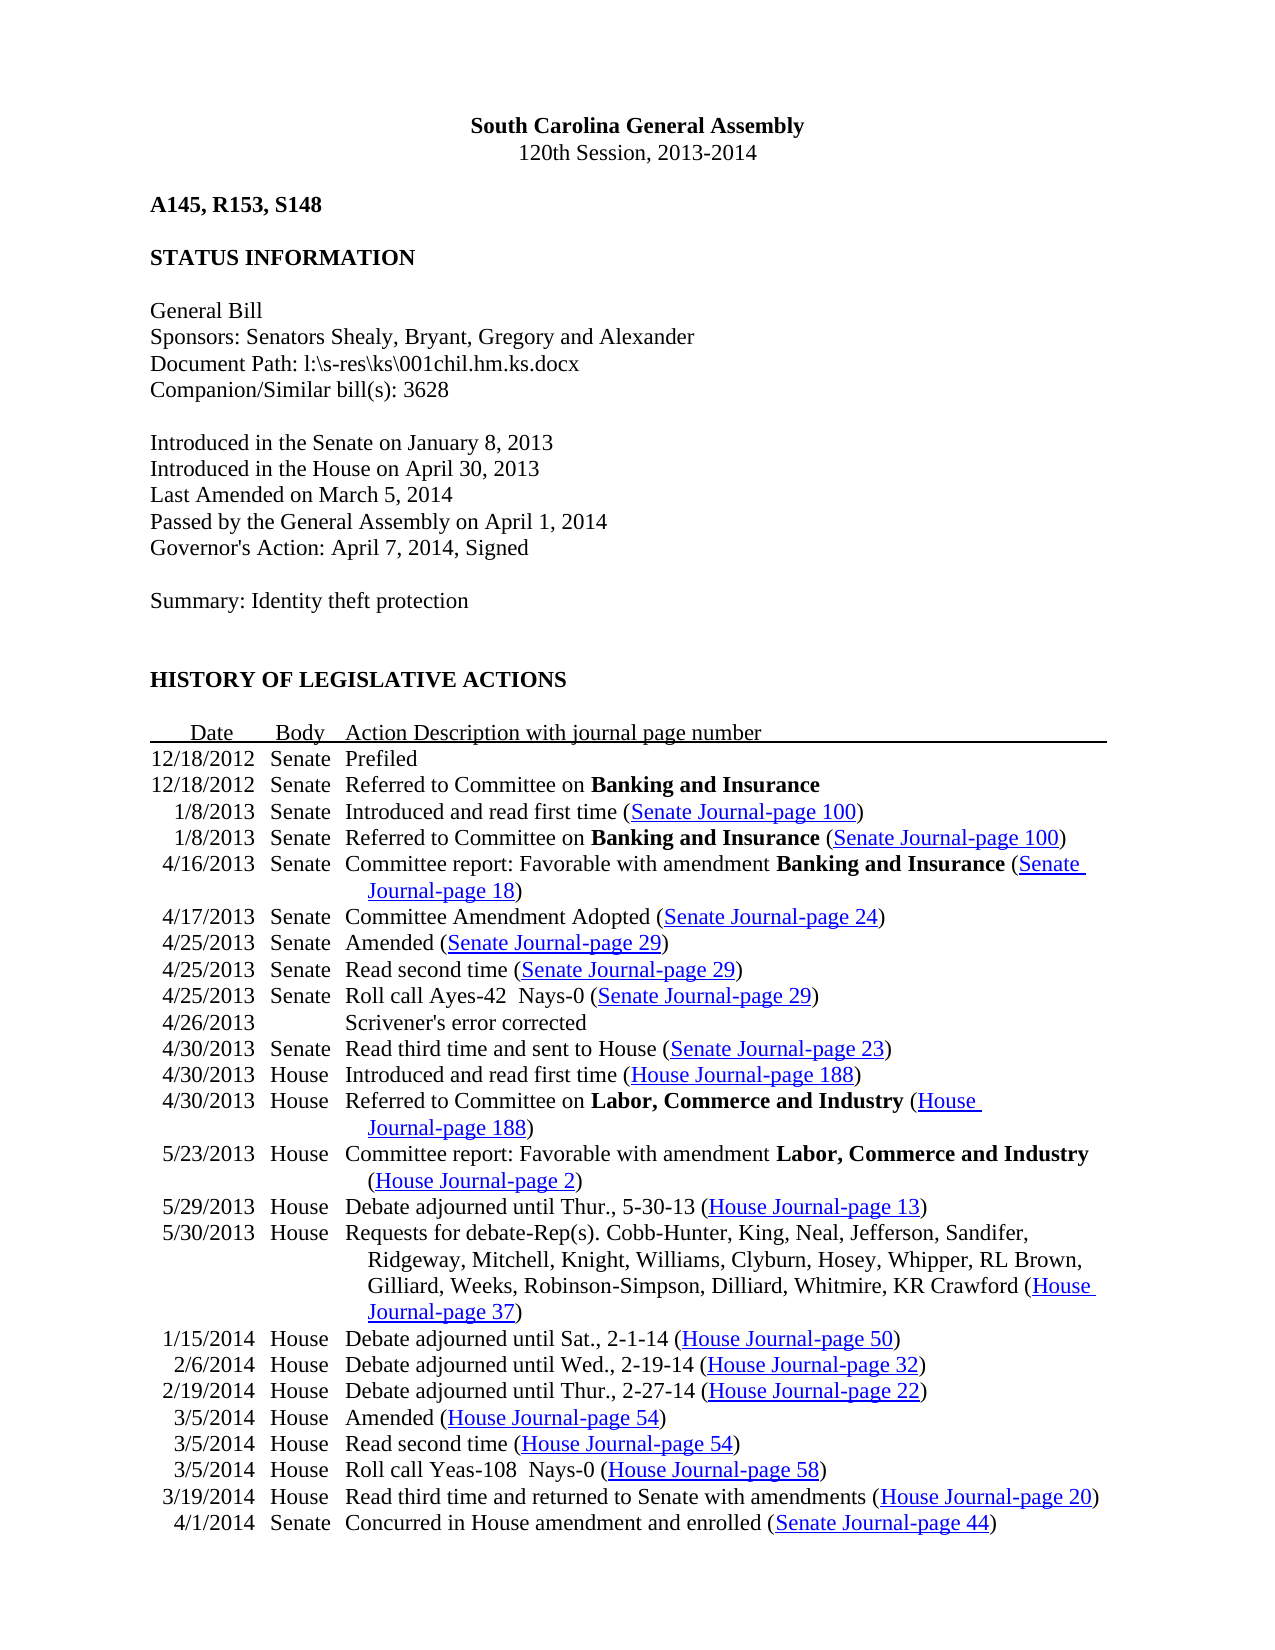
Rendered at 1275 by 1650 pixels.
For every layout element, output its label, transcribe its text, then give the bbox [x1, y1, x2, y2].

text Last Amended on March 5, 2014 [150, 481, 1125, 508]
text 1/15/2014 House Debate adjourned until Sat., 2-1-14 (House Journal-page 50) [150, 1325, 1125, 1351]
text 4/25/2013 Senate Roll call Ayes-42 Nays-0 (Senate Journal-page 29) [150, 982, 1125, 1008]
text South Carolina General Assembly [150, 112, 1125, 139]
text HISTORY OF LEGISLATIVE ACTIONS [150, 666, 1125, 692]
text Governor's Action: April 7, 2014, Signed [150, 534, 1125, 561]
text Passed by the General Assembly on April 1, 2014 [150, 508, 1125, 534]
text 4/16/2013 Senate Committee report: Favorable with amendment Banking and Insurance (Senate Journal-page 18) [150, 850, 1125, 903]
text Companion/Similar bill(s): 3628 [150, 376, 1125, 402]
text 12/18/2012 Senate Referred to Committee on Banking and Insurance [150, 771, 1125, 798]
text A145, R153, S148 [150, 192, 1125, 218]
text 4/17/2013 Senate Committee Amendment Adopted (Senate Journal-page 24) [150, 903, 1125, 929]
text STATUS INFORMATION [150, 244, 1125, 271]
text 4/25/2013 Senate Amended (Senate Journal-page 29) [150, 929, 1125, 956]
text Sponsors: Senators Shealy, Bryant, Gregory and Alexander [150, 323, 1125, 350]
text 4/25/2013 Senate Read second time (Senate Journal-page 29) [150, 956, 1125, 982]
text 5/23/2013 House Committee report: Favorable with amendment Labor, Commerce and Industry (House Journal-page 2) [150, 1140, 1125, 1193]
text 3/5/2014 House Roll call Yeas-108 Nays-0 (House Journal-page 58) [150, 1457, 1125, 1483]
text 1/8/2013 Senate Introduced and read first time (Senate Journal-page 100) [150, 798, 1125, 824]
text Summary: Identity theft protection [150, 587, 1125, 613]
text Introduced in the House on April 30, 2013 [150, 455, 1125, 481]
text 2/6/2014 House Debate adjourned until Wed., 2-19-14 (House Journal-page 32) [150, 1351, 1125, 1377]
text 3/19/2014 House Read third time and returned to Senate with amendments (House Journal-page 20) [150, 1483, 1125, 1509]
text 1/8/2013 Senate Referred to Committee on Banking and Insurance (Senate Journal-page 100) [150, 824, 1125, 850]
text 3/5/2014 House Read second time (House Journal-page 54) [150, 1430, 1125, 1457]
text Date Body Action Description with journal page number [150, 719, 1125, 745]
text 3/5/2014 House Amended (House Journal-page 54) [150, 1404, 1125, 1430]
text 4/30/2013 Senate Read third time and sent to House (Senate Journal-page 23) [150, 1035, 1125, 1061]
text 4/1/2014 Senate Concurred in House amendment and enrolled (Senate Journal-page 44) [150, 1509, 1125, 1536]
text 4/30/2013 House Referred to Committee on Labor, Commerce and Industry (House Journal-page 188) [150, 1088, 1125, 1140]
text 5/29/2013 House Debate adjourned until Thur., 5-30-13 (House Journal-page 13) [150, 1193, 1125, 1219]
text General Bill [150, 297, 1125, 323]
text 5/30/2013 House Requests for debate-Rep(s). Cobb-Hunter, King, Neal, Jefferson, Sandifer, Ridgeway, Mitchell, Knight, Williams, Clyburn, Hosey, Whipper, RL Brown, Gilliard, Weeks, Robinson-Simpson, Dilliard, Whitmire, KR Crawford (House Journal-page 37) [150, 1219, 1125, 1325]
text 4/26/2013 Scrivener's error corrected [150, 1008, 1125, 1035]
text 12/18/2012 Senate Prefiled [150, 745, 1125, 771]
text 2/19/2014 House Debate adjourned until Thur., 2-27-14 (House Journal-page 22) [150, 1377, 1125, 1404]
text 120th Session, 2013-2014 [150, 139, 1125, 165]
text Document Path: l:\s-res\ks\001chil.hm.ks.docx [150, 350, 1125, 376]
text Introduced in the Senate on January 8, 2013 [150, 429, 1125, 455]
text 4/30/2013 House Introduced and read first time (House Journal-page 188) [150, 1061, 1125, 1088]
